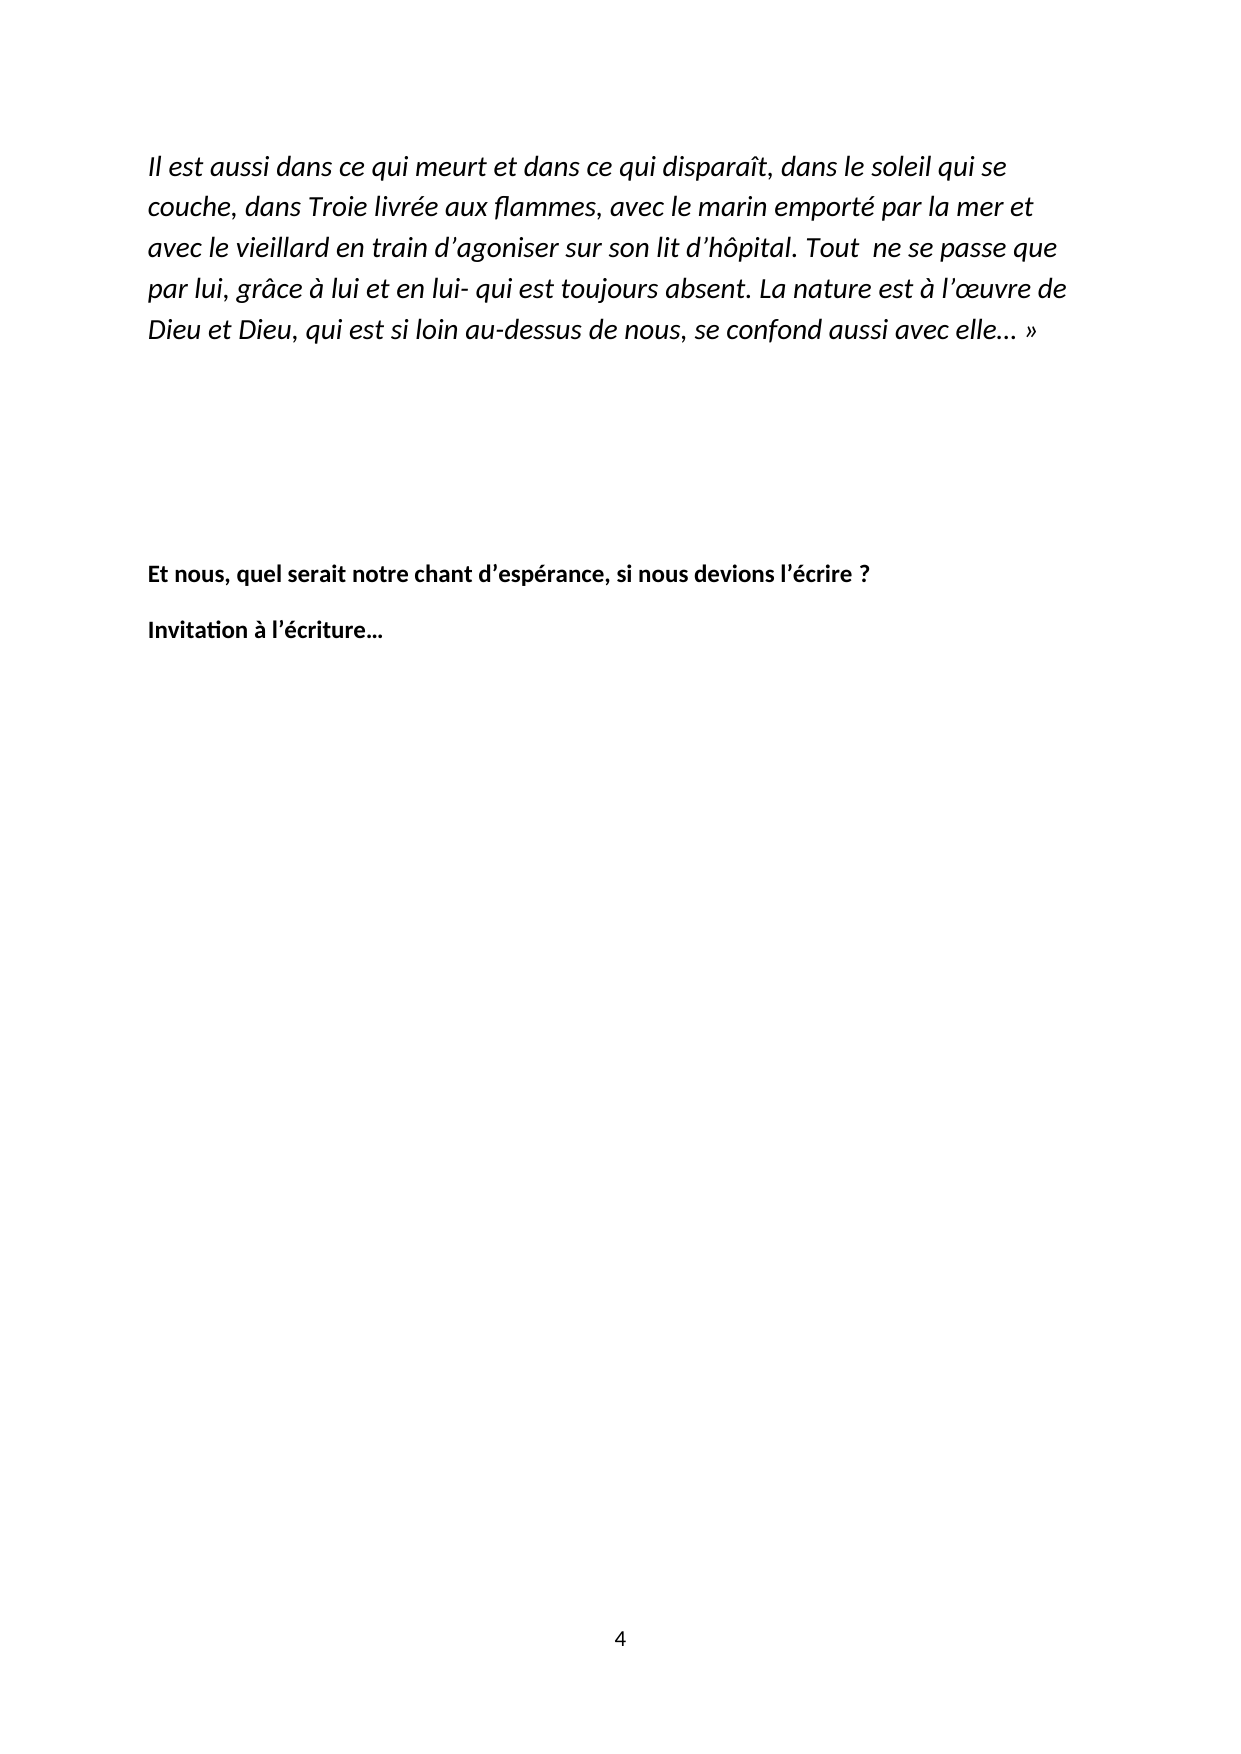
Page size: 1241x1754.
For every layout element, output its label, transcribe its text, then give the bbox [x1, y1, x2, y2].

text Il est aussi dans ce qui meurt et dans ce qui disparaît, dans le soleil qui se couche, dans Troie livrée aux flammes, avec le marin emporté par la mer et avec le vieillard en train d’agoniser sur son lit d’hôpital. Tout ne se passe que par lui, grâce à lui et en lui- qui est toujours absent. La nature est à l’œuvre de Dieu et Dieu, qui est si loin au-dessus de nous, se confond aussi avec elle… » [148, 148, 1093, 347]
text Invitation à l’écriture… [148, 614, 1093, 645]
text Et nous, quel serait notre chant d’espérance, si nous devions l’écrire ? [148, 558, 1093, 589]
